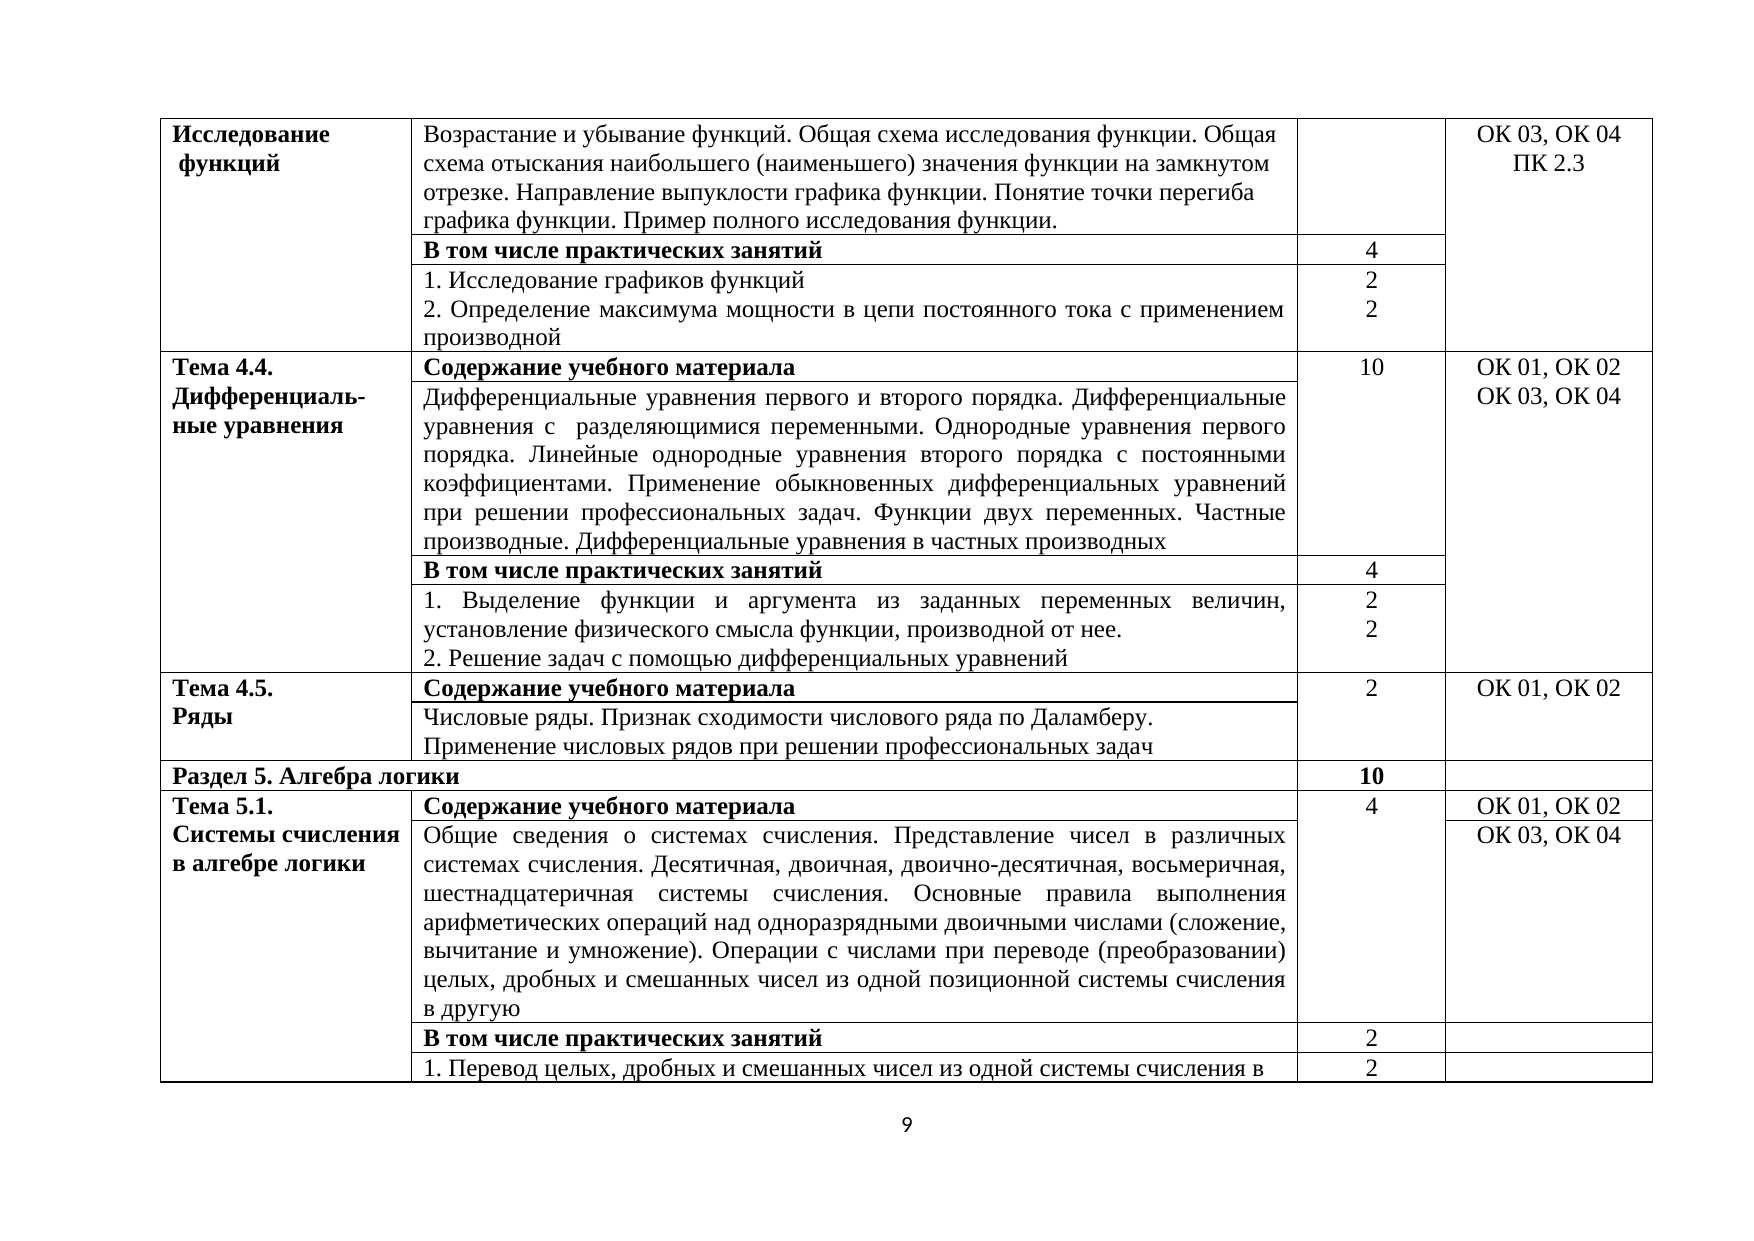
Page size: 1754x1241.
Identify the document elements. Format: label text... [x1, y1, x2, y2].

table_cell Тема 4.4. Дифференциаль-ные уравнения [161, 352, 411, 672]
table_cell 2 2 [1298, 585, 1445, 672]
table_cell Дифференциальные уравнения первого и второго порядка. Дифференциальные уравнения с разделяющимися переменными. Однородные уравнения первого порядка. Линейные однородные уравнения второго порядка с постоянными коэффициентами. Применение обыкновенных дифференциальных уравнений при решении профессиональных задач. Функции двух переменных. Частные производные. Дифференциальные уравнения в частных производных [412, 382, 1297, 554]
table_cell Содержание учебного материала [412, 673, 1297, 701]
table_cell [1446, 1023, 1652, 1052]
table_cell ОК 01, ОК 02 ОК 03, ОК 04 [1446, 352, 1652, 672]
table_cell [1446, 1053, 1652, 1081]
table_cell 10 [1298, 761, 1445, 790]
table_cell ОК 03, ОК 04 [1446, 821, 1652, 1022]
table_cell Тема 5.1. Системы счисления в алгебре логики [161, 791, 411, 1081]
table_cell 4 [1298, 556, 1445, 584]
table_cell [1446, 119, 1652, 351]
table_cell 2 [1298, 1023, 1445, 1052]
table_cell [1446, 761, 1652, 790]
table_cell 6 [1298, 119, 1445, 234]
table_cell 4 [1298, 791, 1445, 1022]
table_cell Раздел 5. Алгебра логики [161, 761, 1297, 790]
table_cell ОК 01, ОК 02 [1446, 791, 1652, 819]
table_cell ОК 01, ОК 02 [1446, 673, 1652, 760]
table_cell Содержание учебного материала [412, 352, 1297, 381]
table_cell 2 [1298, 673, 1445, 760]
table_cell В том числе практических занятий [412, 1023, 1297, 1052]
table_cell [161, 119, 411, 351]
table_cell 10 [1298, 352, 1445, 554]
table_cell Возрастание и убывание функций. Общая схема исследования функции. Общая схема отыскания наибольшего (наименьшего) значения функции на замкнутом отрезке. Направление выпуклости графика функции. Понятие точки перегиба графика функции. Пример полного исследования функции. [412, 119, 1297, 234]
table_cell 2 [1298, 1053, 1445, 1081]
table_cell 1. Исследование графиков функций 2. Определение максимума мощности в цепи постоянного тока с применением производной [412, 265, 1297, 351]
table_cell 4 [1298, 235, 1445, 264]
table_cell 1. Выделение функции и аргумента из заданных переменных величин, установление физического смысла функции, производной от нее. 2. Решение задач с помощью дифференциальных уравнений [412, 585, 1297, 672]
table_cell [412, 1053, 1297, 1081]
table_cell 2 2 [1298, 265, 1445, 351]
table_cell Общие сведения о системах счисления. Представление чисел в различных системах счисления. Десятичная, двоичная, двоично-десятичная, восьмеричная, шестнадцатеричная системы счисления. Основные правила выполнения арифметических операций над одноразрядными двоичными числами (сложение, вычитание и умножение). Операции с числами при переводе (преобразовании) целых, дробных и смешанных чисел из одной позиционной системы счисления в другую [412, 821, 1297, 1022]
table_cell Тема 4.5. Ряды [161, 673, 411, 760]
table_cell В том числе практических занятий [412, 235, 1297, 264]
table_cell Содержание учебного материала [412, 791, 1297, 819]
table_cell Числовые ряды. Признак сходимости числового ряда по Даламберу. Применение числовых рядов при решении профессиональных задач [412, 703, 1297, 760]
table_cell В том числе практических занятий [412, 556, 1297, 584]
